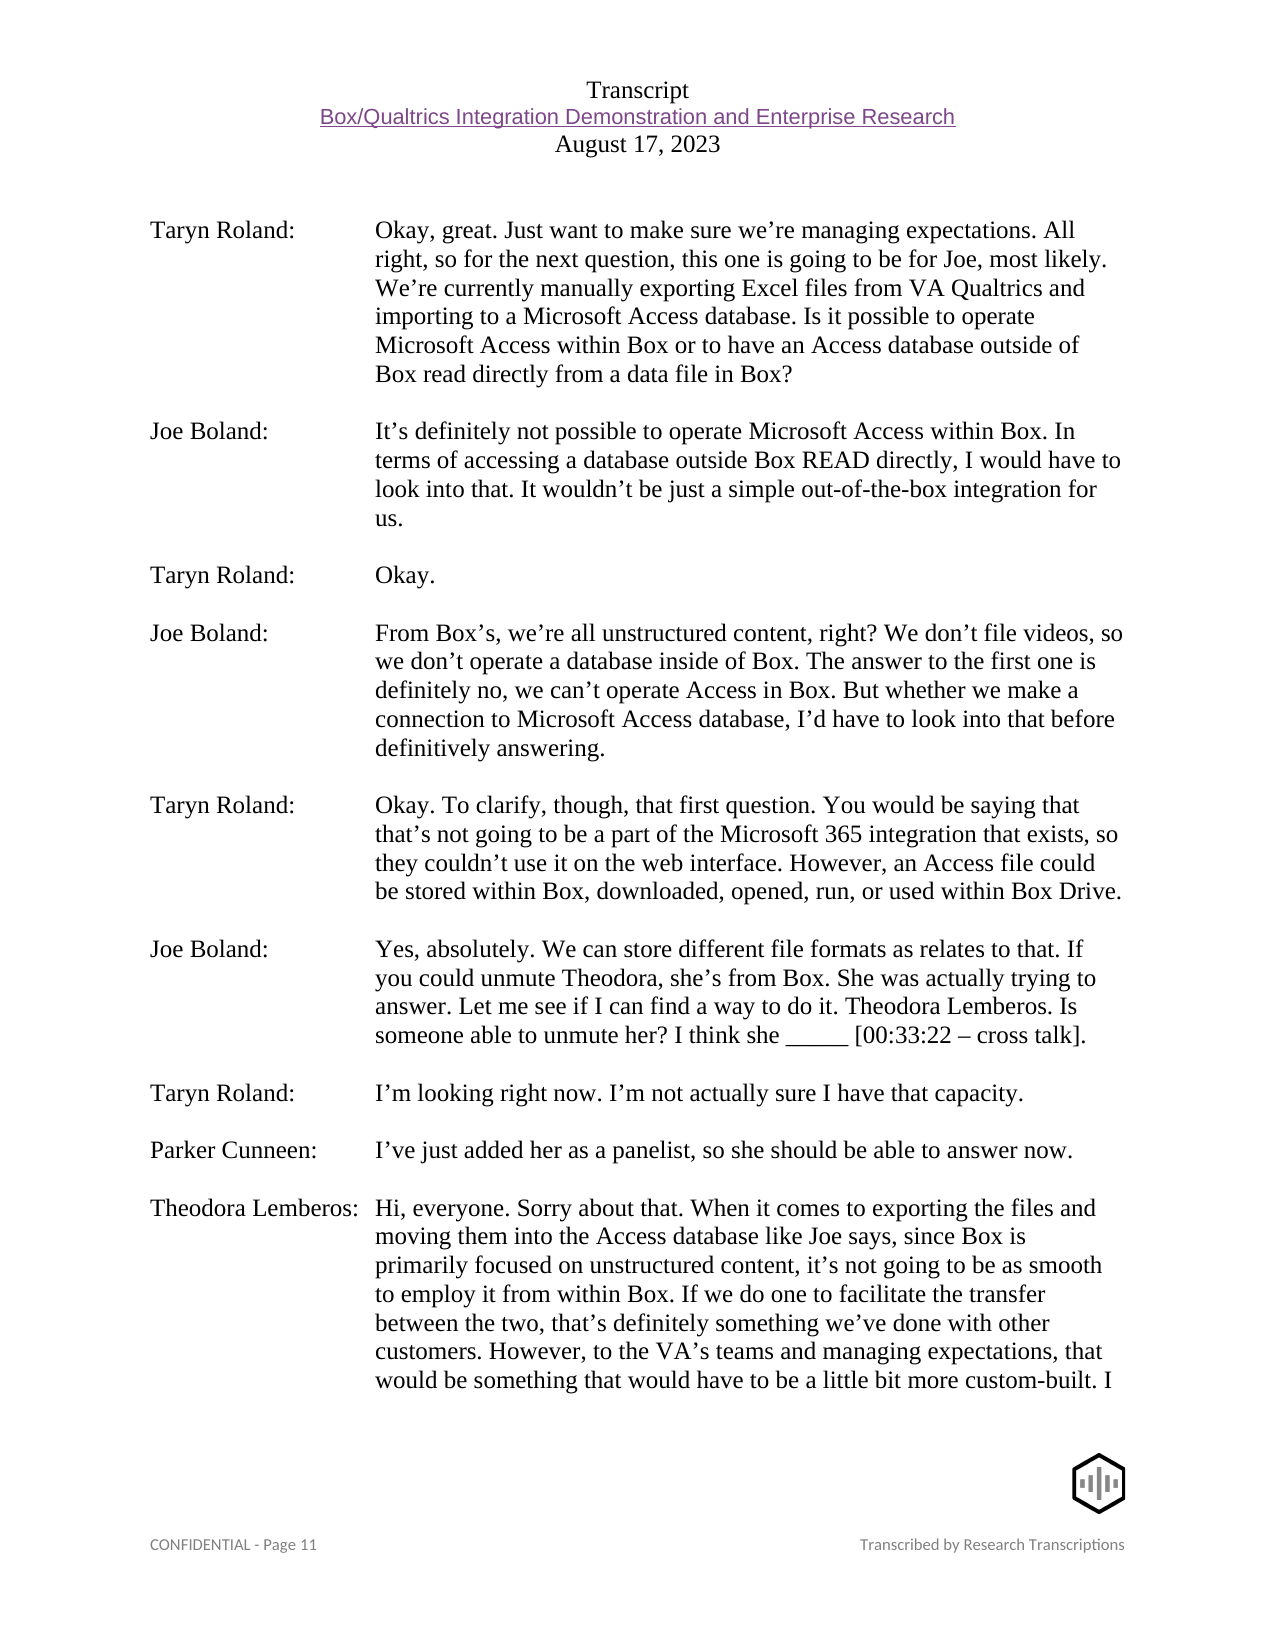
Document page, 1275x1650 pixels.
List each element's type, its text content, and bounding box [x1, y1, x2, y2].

text Joe Boland: It’s definitely not possible to operate Microsoft Access within Box. In terms of accessing a database outside Box READ directly, I would have to look into that. It wouldn’t be just a simple out-of-the-box integration for us. [150, 416, 1125, 531]
text Taryn Roland: Okay. To clarify, though, that first question. You would be saying that that’s not going to be a part of the Microsoft 365 integration that exists, so they couldn’t use it on the web interface. However, an Access file could be stored within Box, downloaded, opened, run, or used within Box Drive. [150, 790, 1125, 905]
text Taryn Roland: Okay. [150, 560, 1125, 589]
text Taryn Roland: Okay, great. Just want to make sure we’re managing expectations. All right, so for the next question, this one is going to be for Joe, most likely. We’re currently manually exporting Excel files from VA Qualtrics and importing to a Microsoft Access database. Is it possible to operate Microsoft Access within Box or to have an Access database outside of Box read directly from a data file in Box? [150, 215, 1125, 388]
text Parker Cunneen: I’ve just added her as a panelist, so she should be able to answer now. [150, 1135, 1125, 1164]
text Taryn Roland: I’m looking right now. I’m not actually sure I have that capacity. [150, 1078, 1125, 1106]
picture [1072, 1453, 1125, 1514]
text Joe Boland: Yes, absolutely. We can store different file formats as relates to that. If you could unmute Theodora, she’s from Box. She was actually trying to answer. Let me see if I can find a way to do it. Theodora Lemberos. Is someone able to unmute her? I think she _____ [00:33:22 – cross talk]. [150, 934, 1125, 1049]
text Joe Boland: From Box’s, we’re all unstructured content, right? We don’t file videos, so we don’t operate a database inside of Box. The answer to the first one is definitely no, we can’t operate Access in Box. But whether we make a connection to Microsoft Access database, I’d have to look into that before definitively answering. [150, 618, 1125, 761]
